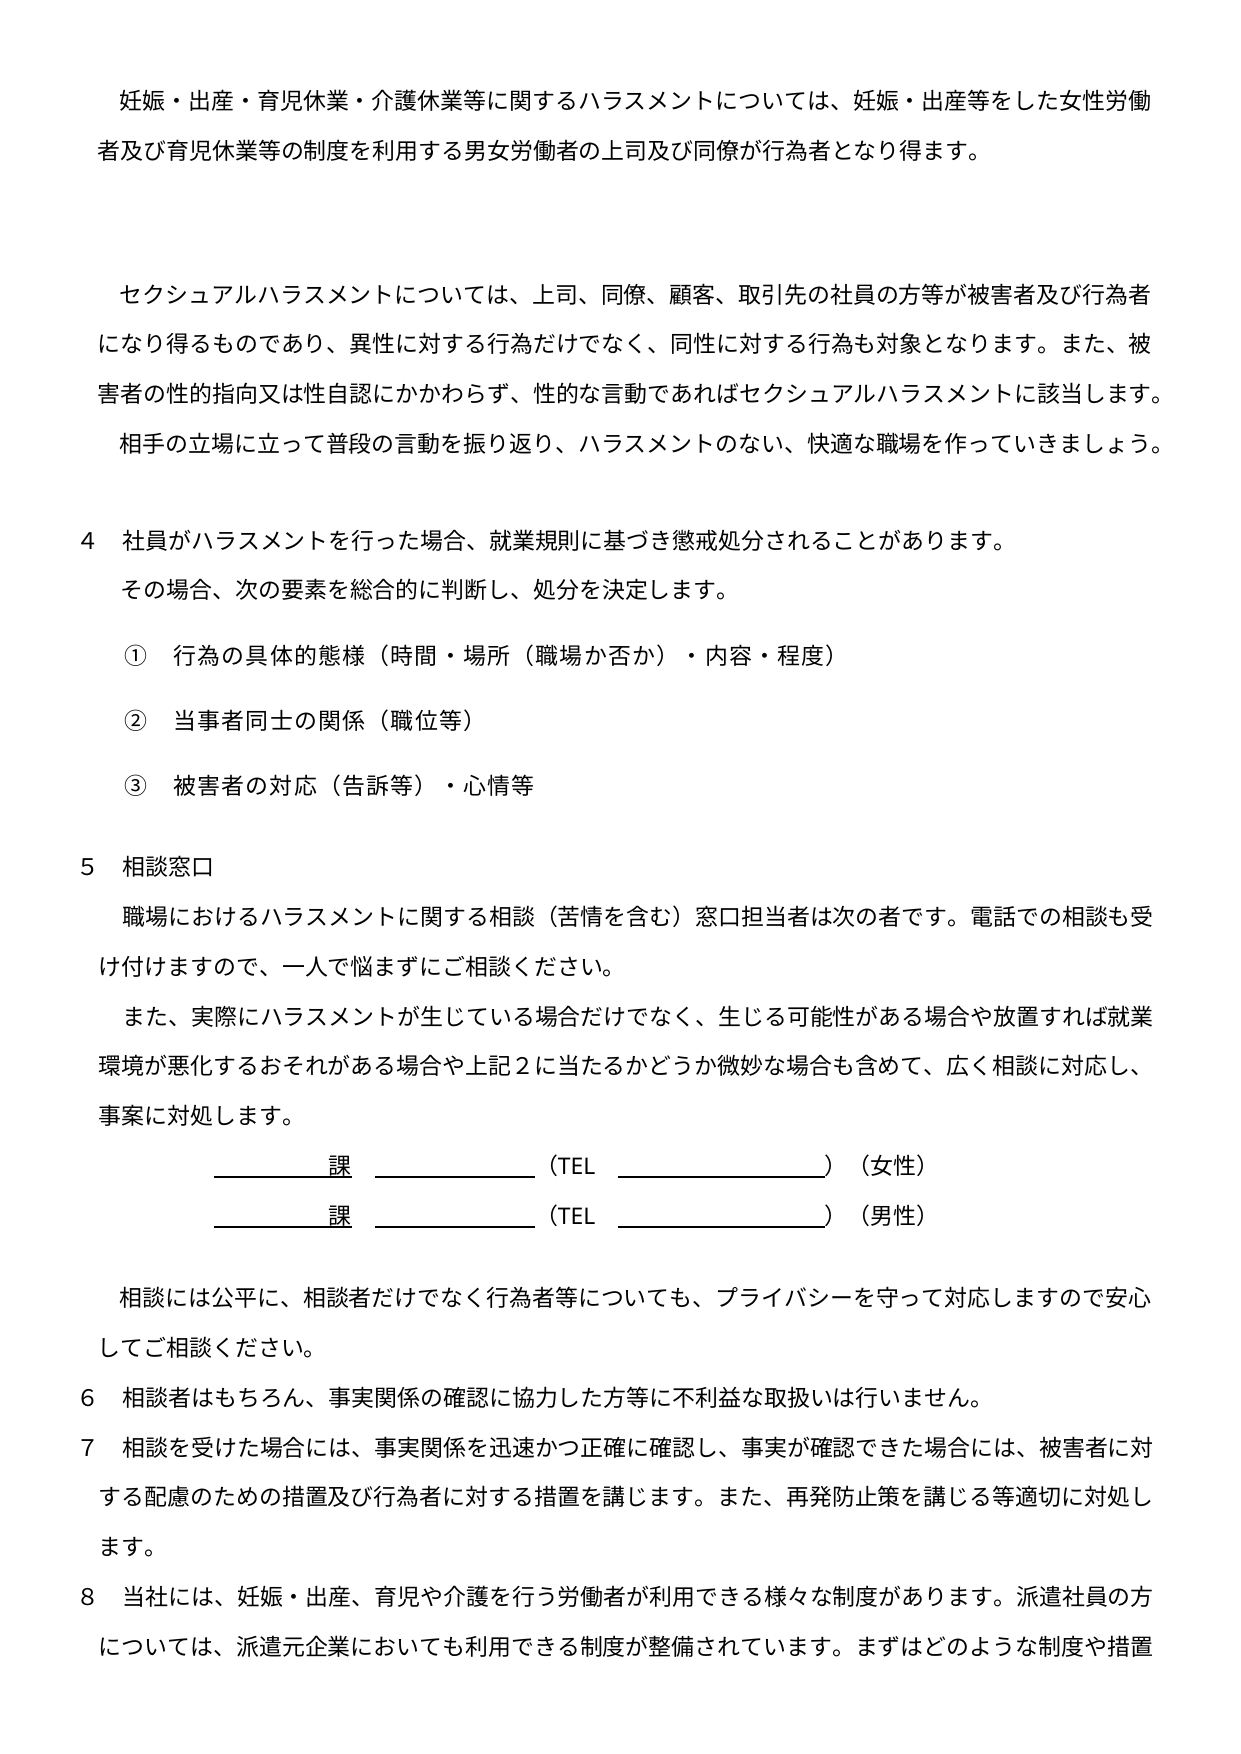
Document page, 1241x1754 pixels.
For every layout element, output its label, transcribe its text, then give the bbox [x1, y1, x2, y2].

text ４ 社員がハラスメントを行った場合、就業規則に基づき懲戒処分されることがあります。 [76, 523, 1164, 556]
text ５ 相談窓口 [76, 849, 1164, 882]
text 課 （TEL ）（女性） [76, 1148, 1164, 1181]
text ７ 相談を受けた場合には、事実関係を迅速かつ正確に確認し、事実が確認できた場合には、被害者に対する配慮のための措置及び行為者に対する措置を講じます。また、再発防止策を講じる等適切に対処します。 [76, 1429, 1164, 1562]
text また、実際にハラスメントが生じている場合だけでなく、生じる可能性がある場合や放置すれば就業環境が悪化するおそれがある場合や上記２に当たるかどうか微妙な場合も含めて、広く相談に対応し、事案に対処します。 [76, 998, 1164, 1131]
text 相談には公平に、相談者だけでなく行為者等についても、プライバシーを守って対応しますので安心してご相談ください。 [97, 1280, 1164, 1363]
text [76, 1579, 1164, 1662]
text 相手の立場に立って普段の言動を振り返り、ハラスメントのない、快適な職場を作っていきましょう。 [97, 426, 1164, 459]
text ① 行為の具体的態様（時間・場所（職場か否か）・内容・程度） [76, 622, 1164, 687]
text 職場におけるハラスメントに関する相談（苦情を含む）窓口担当者は次の者です。電話での相談も受け付けますので、一人で悩まずにご相談ください。 [76, 899, 1164, 982]
text その場合、次の要素を総合的に判断し、処分を決定します。 [76, 572, 1164, 606]
text セクシュアルハラスメントについては、上司、同僚、顧客、取引先の社員の方等が被害者及び行為者になり得るものであり、異性に対する行為だけでなく、同性に対する行為も対象となります。また、被害者の性的指向又は性自認にかかわらず、性的な言動であればセクシュアルハラスメントに該当します。 [97, 277, 1164, 409]
text 妊娠・出産・育児休業・介護休業等に関するハラスメントについては、妊娠・出産等をした女性労働者及び育児休業等の制度を利用する男女労働者の上司及び同僚が行為者となり得ます。 [97, 83, 1164, 166]
text ６ 相談者はもちろん、事実関係の確認に協力した方等に不利益な取扱いは行いません。 [76, 1380, 1164, 1413]
text ② 当事者同士の関係（職位等） [76, 687, 1164, 752]
text ③ 被害者の対応（告訴等）・心情等 [76, 752, 1164, 817]
text 課 （TEL ）（男性） [76, 1198, 1164, 1231]
